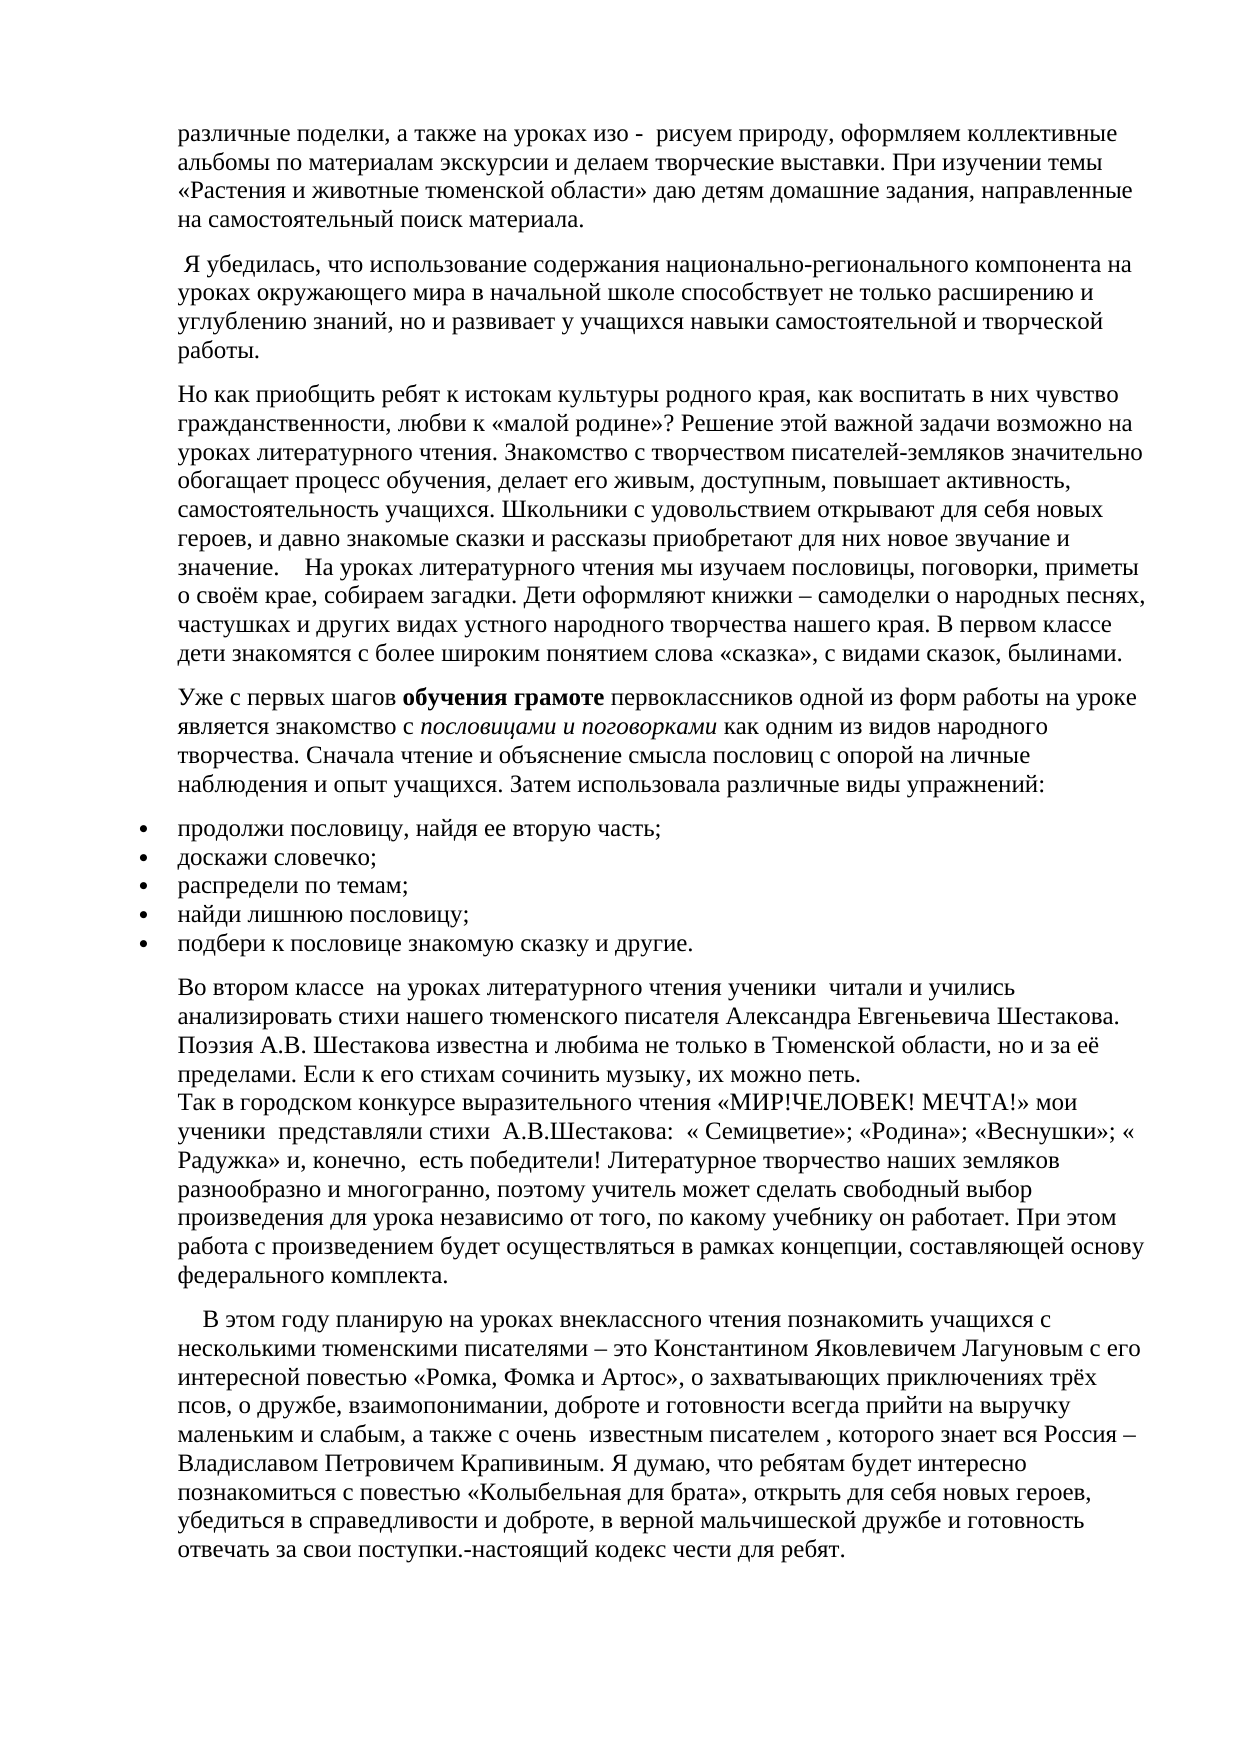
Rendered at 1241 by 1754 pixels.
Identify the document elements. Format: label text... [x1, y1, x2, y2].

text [177, 118, 1152, 233]
text Во втором классе на уроках литературного чтения ученики читали и учились анализировать стихи нашего тюменского писателя Александра Евгеньевича Шестакова. Поэзия А.В. Шестакова известна и любима не только в Тюменской области, но и за её пределами. Если к его стихам сочинить музыку, их можно петь. Так в городском конкурсе выразительного чтения «МИР!ЧЕЛОВЕК! МЕЧТА!» мои ученики представляли стихи А.В.Шестакова: « Семицветие»; «Родина»; «Веснушки»; « Радужка» и, конечно, есть победители! Литературное творчество наших земляков разнообразно и многогранно, поэтому учитель может сделать свободный выбор произведения для урока независимо от того, по какому учебнику он работает. При этом работа с произведением будет осуществляться в рамках концепции, составляющей основу федерального комплекта. [177, 972, 1152, 1289]
list продолжи пословицу, найдя ее вторую часть; [140, 813, 1152, 842]
list распредели по темам; [140, 871, 1152, 899]
list доскажи словечко; [140, 842, 1152, 871]
list подбери к пословице знакомую сказку и другие. [140, 928, 1152, 957]
text В этом году планирую на уроках внеклассного чтения познакомить учащихся с несколькими тюменскими писателями – это Константином Яковлевичем Лагуновым с его интересной повестью «Ромка, Фомка и Артос», о захватывающих приключениях трёх псов, о дружбе, взаимопонимании, доброте и готовности всегда прийти на выручку маленьким и слабым, а также с очень известным писателем , которого знает вся Россия – Владиславом Петровичем Крапивиным. Я думаю, что ребятам будет интересно познакомиться с повестью «Колыбельная для брата», открыть для себя новых героев, убедиться в справедливости и доброте, в верной мальчишеской дружбе и готовность отвечать за свои поступки.-настоящий кодекс чести для ребят. [177, 1304, 1152, 1563]
text Я убедилась, что использование содержания национально-регионального компонента на уроках окружающего мира в начальной школе способствует не только расширению и углублению знаний, но и развивает у учащихся навыки самостоятельной и творческой работы. [177, 249, 1152, 364]
text Уже с первых шагов обучения грамоте первоклассников одной из форм работы на уроке является знакомство с пословицами и поговорками как одним из видов народного творчества. Сначала чтение и объяснение смысла пословиц с опорой на личные наблюдения и опыт учащихся. Затем использовала различные виды упражнений: [177, 682, 1152, 797]
text Но как приобщить ребят к истокам культуры родного края, как воспитать в них чувство гражданственности, любви к «малой родине»? Решение этой важной задачи возможно на уроках литературного чтения. Знакомство с творчеством писателей-земляков значительно обогащает процесс обучения, делает его живым, доступным, повышает активность, самостоятельность учащихся. Школьники с удовольствием открывают для себя новых героев, и давно знакомые сказки и рассказы приобретают для них новое звучание и значение. На уроках литературного чтения мы изучаем пословицы, поговорки, приметы о своём крае, собираем загадки. Дети оформляют книжки – самоделки о народных песнях, частушках и других видах устного народного творчества нашего края. В первом классе дети знакомятся с более широким понятием слова «сказка», с видами сказок, былинами. [177, 379, 1152, 667]
list найди лишнюю пословицу; [140, 899, 1152, 928]
